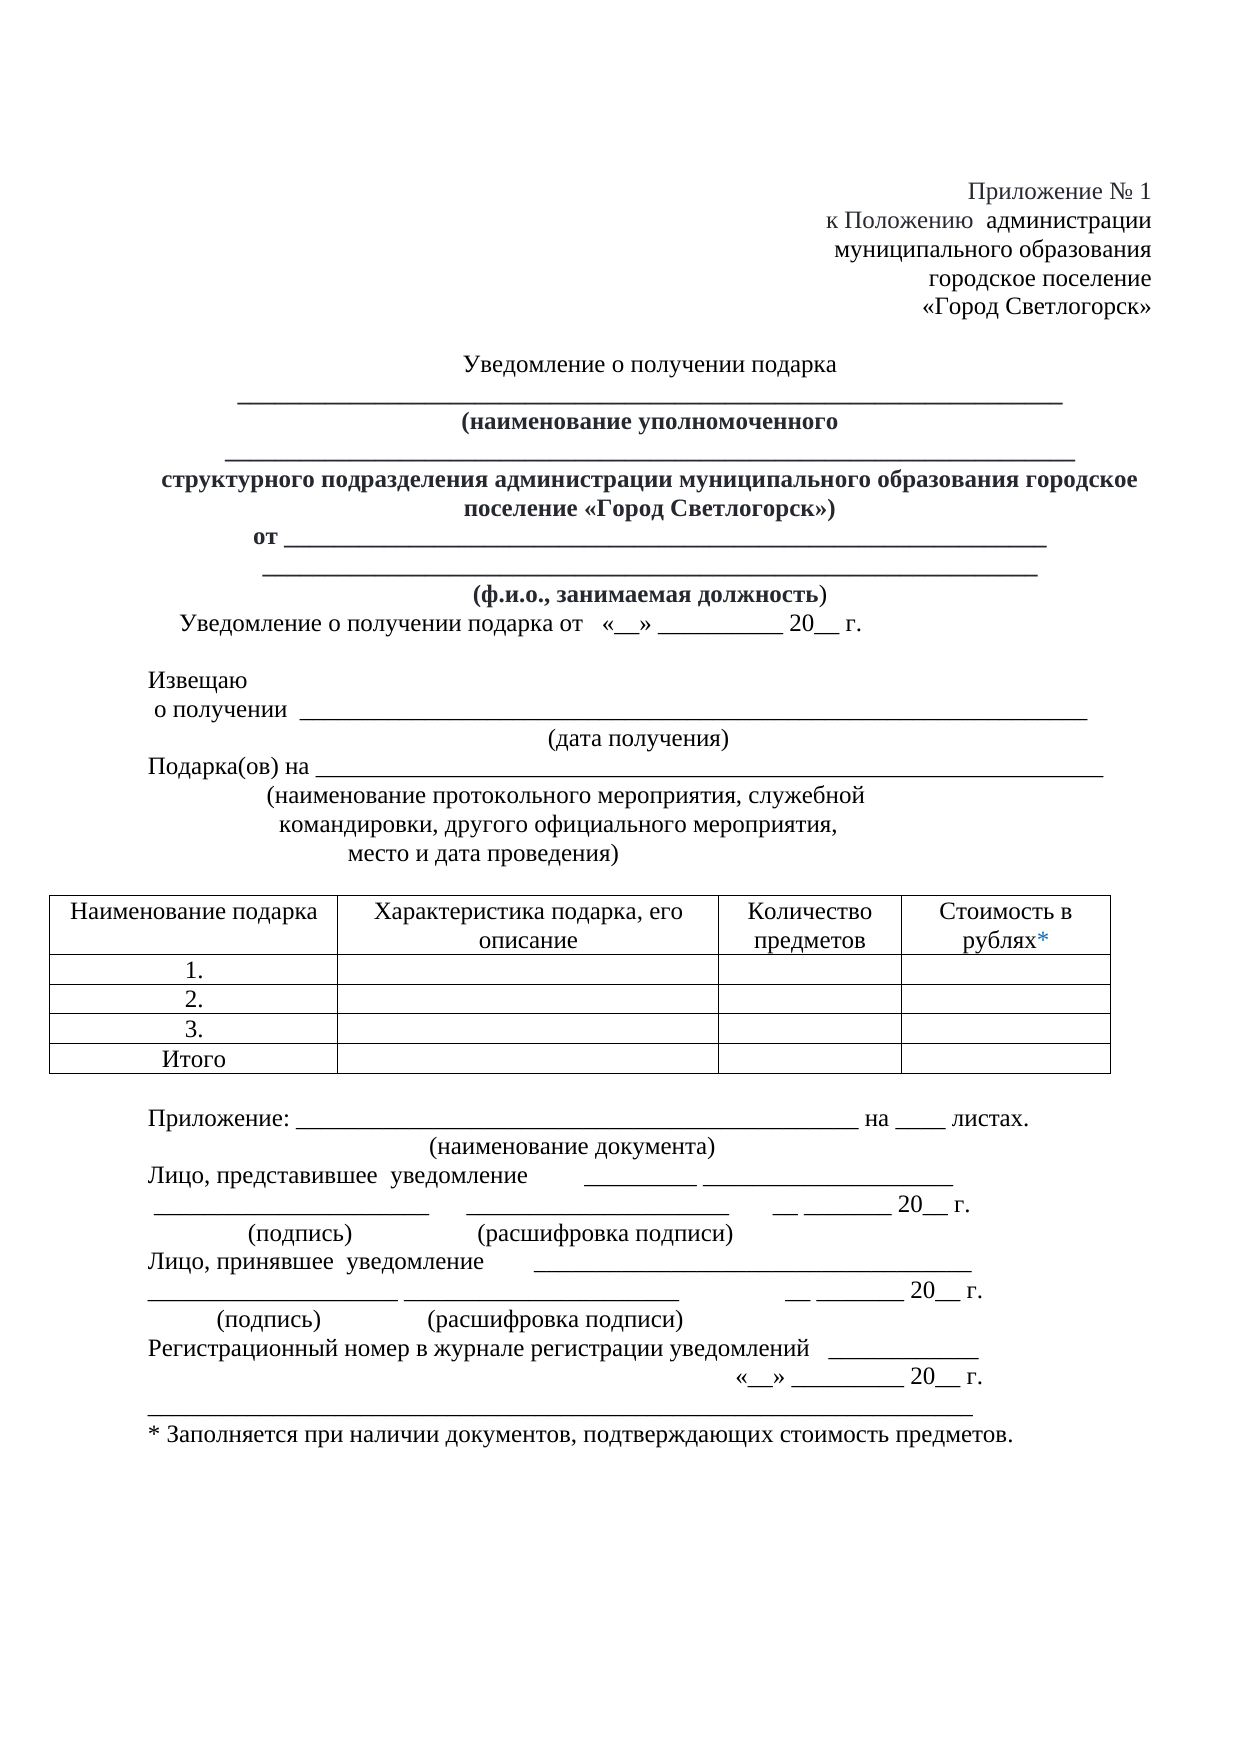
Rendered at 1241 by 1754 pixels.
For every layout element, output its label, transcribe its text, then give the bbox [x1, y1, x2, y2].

table_cell 3. [50, 1014, 337, 1043]
table_header Количество предметов [719, 896, 901, 954]
table_cell Итого [50, 1044, 337, 1073]
table_header Наименование подарка [50, 896, 337, 954]
text «__» _________ 20__ г. [148, 1361, 1152, 1390]
table_cell 1. [50, 955, 337, 983]
text ______________________________________________________________ [148, 550, 1152, 579]
table_cell [338, 985, 718, 1013]
text * Заполняется при наличии документов, подтверждающих стоимость предметов. [148, 1419, 1152, 1448]
text Подарка(ов) на _______________________________________________________________ [148, 751, 1152, 780]
text городское поселение [148, 263, 1152, 291]
table_cell [719, 985, 901, 1013]
text (наименование документа) [148, 1131, 1152, 1160]
table_cell [719, 955, 901, 983]
table_cell [902, 955, 1110, 983]
text (подпись) (расшифровка подписи) [148, 1218, 1152, 1246]
text (подпись) (расшифровка подписи) [148, 1304, 1152, 1333]
text Регистрационный номер в журнале регистрации уведомлений ____________ [148, 1333, 1152, 1361]
text Приложение № 1 [148, 176, 1152, 205]
text к Положению администрации [148, 205, 1152, 234]
text (ф.и.о., занимаемая должность) [148, 579, 1152, 608]
text структурного подразделения администрации муниципального образования городское поселение «Город Светлогорск») [148, 464, 1152, 521]
table_cell 2. [50, 985, 337, 1013]
text Лицо, принявшее уведомление ___________________________________ ____________________ ______________________ __ _______ 20__ г. [148, 1246, 1152, 1304]
table_cell [902, 1014, 1110, 1043]
table_cell [338, 955, 718, 983]
text ____________________________________________________________________ [148, 435, 1152, 464]
text (наименование уполномоченного [148, 406, 1152, 435]
table_cell [902, 1044, 1110, 1073]
table_cell [719, 1014, 901, 1043]
subtitle Уведомление о получении подарка [148, 349, 1152, 378]
text место и дата проведения) [148, 838, 1152, 866]
text Извещаю [148, 665, 1152, 694]
text муниципального образования [148, 234, 1152, 263]
text от _____________________________________________________________ [148, 521, 1152, 550]
text о получении _______________________________________________________________ [148, 694, 1152, 723]
table_cell [338, 1014, 718, 1043]
text Уведомление о получении подарка от «__» __________ 20__ г. [148, 608, 1152, 636]
text командировки, другого официального мероприятия, [148, 809, 1152, 838]
text «Город Светлогорск» [148, 291, 1152, 320]
table_header Стоимость в рублях* [902, 896, 1110, 954]
table_cell [719, 1044, 901, 1073]
text (наименование протокольного мероприятия, служебной [148, 780, 1152, 809]
text ______________________ _____________________ __ _______ 20__ г. [148, 1189, 1152, 1218]
table_header Характеристика подарка, его описание [338, 896, 718, 954]
text __________________________________________________________________ [148, 378, 1152, 406]
text __________________________________________________________________ [148, 1390, 1152, 1419]
text Приложение: _____________________________________________ на ____ листах. [148, 1103, 1152, 1131]
text Лицо, представившее уведомление _________ ____________________ [148, 1160, 1152, 1189]
table_cell [338, 1044, 718, 1073]
text (дата получения) [148, 723, 1152, 751]
table_cell [902, 985, 1110, 1013]
